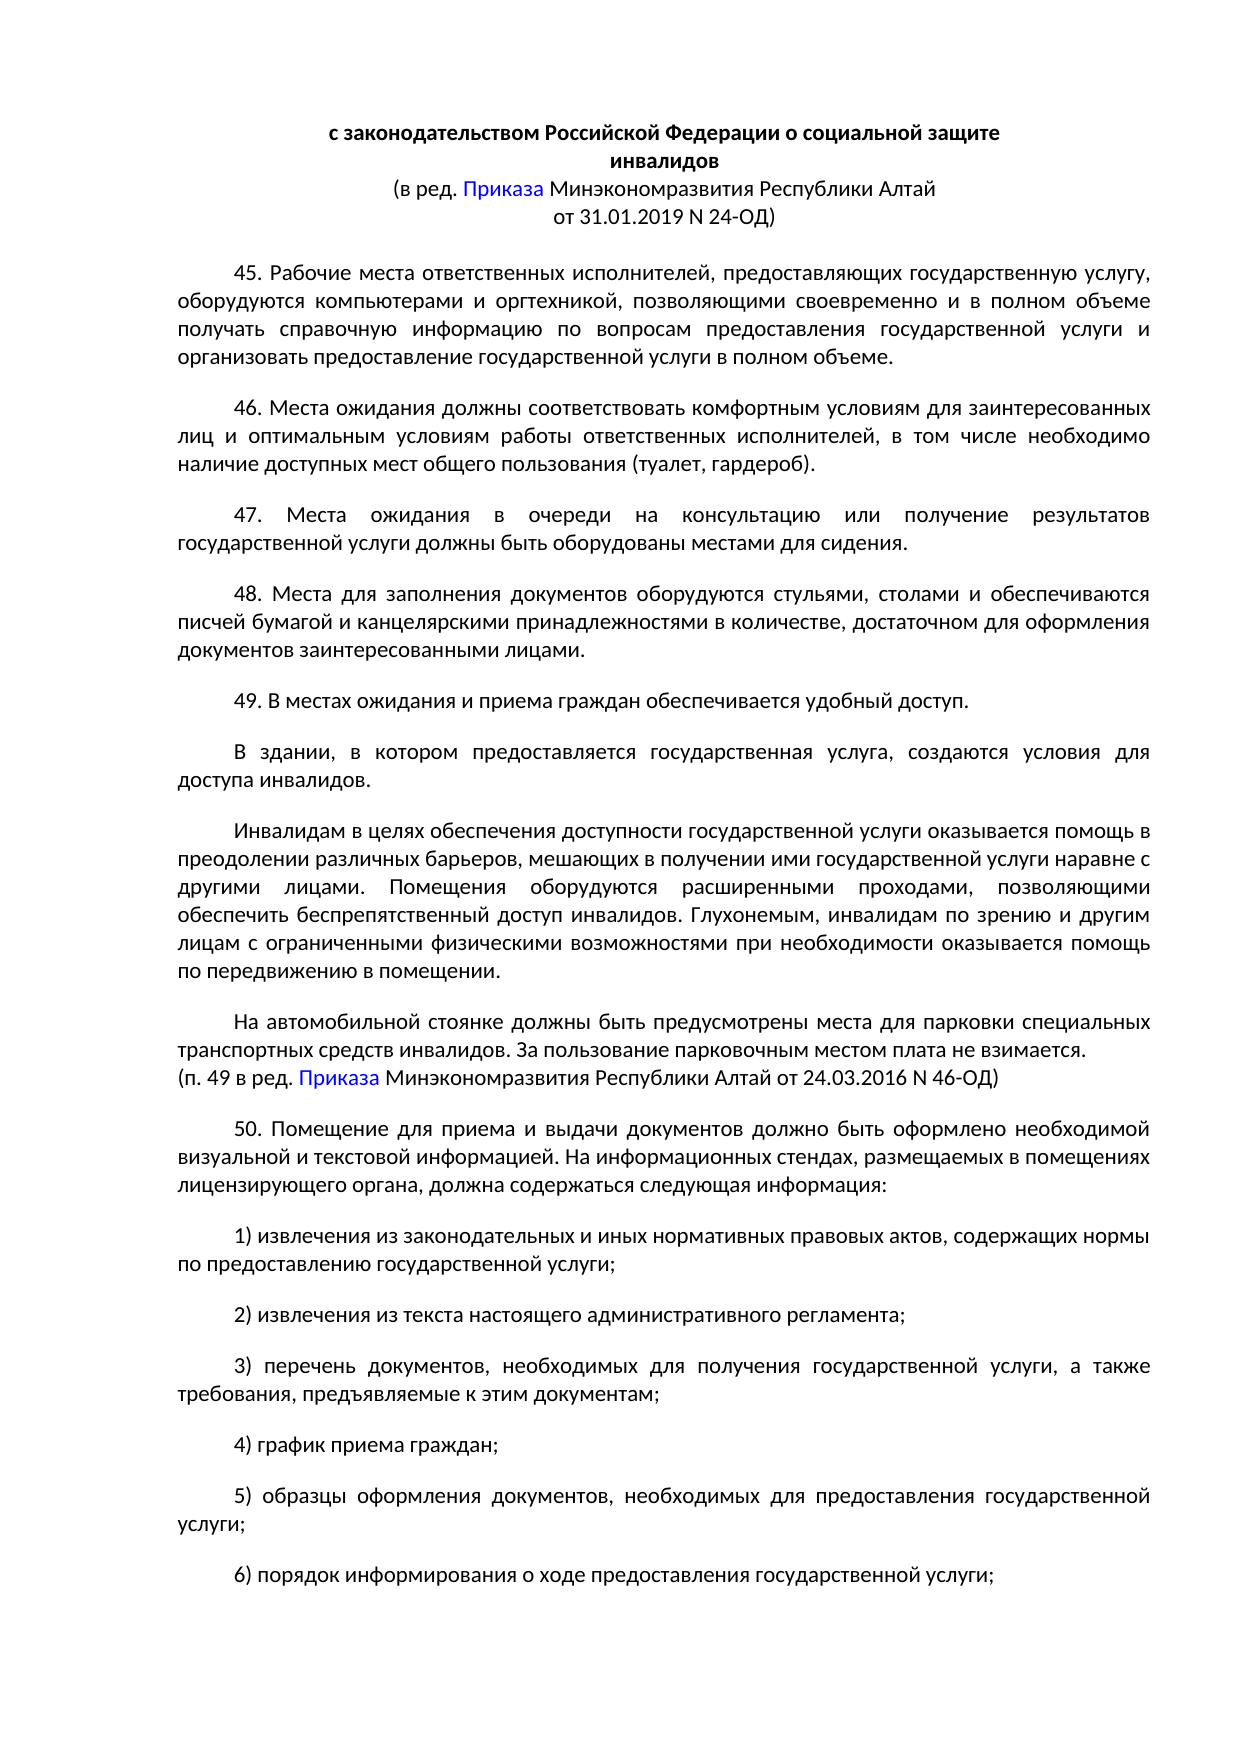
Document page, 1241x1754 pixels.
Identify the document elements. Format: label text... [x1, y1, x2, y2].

text (п. 49 в ред. Приказа Минэкономразвития Республики Алтай от 24.03.2016 N 46-ОД) [177, 1063, 1152, 1091]
text 6) порядок информирования о ходе предоставления государственной услуги; [177, 1560, 1152, 1588]
text от 31.01.2019 N 24-ОД) [177, 202, 1152, 230]
text 48. Места для заполнения документов оборудуются стульями, столами и обеспечиваются писчей бумагой и канцелярскими принадлежностями в количестве, достаточном для оформления документов заинтересованными лицами. [177, 579, 1152, 663]
text (в ред. Приказа Минэкономразвития Республики Алтай [177, 174, 1152, 202]
text Инвалидам в целях обеспечения доступности государственной услуги оказывается помощь в преодолении различных барьеров, мешающих в получении ими государственной услуги наравне с другими лицами. Помещения оборудуются расширенными проходами, позволяющими обеспечить беспрепятственный доступ инвалидов. Глухонемым, инвалидам по зрению и другим лицам с ограниченными физическими возможностями при необходимости оказывается помощь по передвижению в помещении. [177, 816, 1152, 984]
text 1) извлечения из законодательных и иных нормативных правовых актов, содержащих нормы по предоставлению государственной услуги; [177, 1221, 1152, 1277]
text В здании, в котором предоставляется государственная услуга, создаются условия для доступа инвалидов. [177, 737, 1152, 793]
text 2) извлечения из текста настоящего административного регламента; [177, 1300, 1152, 1328]
text 3) перечень документов, необходимых для получения государственной услуги, а также требования, предъявляемые к этим документам; [177, 1351, 1152, 1407]
text 45. Рабочие места ответственных исполнителей, предоставляющих государственную услугу, оборудуются компьютерами и оргтехникой, позволяющими своевременно и в полном объеме получать справочную информацию по вопросам предоставления государственной услуги и организовать предоставление государственной услуги в полном объеме. [177, 258, 1152, 370]
title инвалидов [177, 146, 1152, 174]
text На автомобильной стоянке должны быть предусмотрены места для парковки специальных транспортных средств инвалидов. За пользование парковочным местом плата не взимается. [177, 1007, 1152, 1063]
text 4) график приема граждан; [177, 1430, 1152, 1458]
text 46. Места ожидания должны соответствовать комфортным условиям для заинтересованных лиц и оптимальным условиям работы ответственных исполнителей, в том числе необходимо наличие доступных мест общего пользования (туалет, гардероб). [177, 393, 1152, 477]
text 47. Места ожидания в очереди на консультацию или получение результатов государственной услуги должны быть оборудованы местами для сидения. [177, 500, 1152, 556]
text 50. Помещение для приема и выдачи документов должно быть оформлено необходимой визуальной и текстовой информацией. На информационных стендах, размещаемых в помещениях лицензирующего органа, должна содержаться следующая информация: [177, 1114, 1152, 1198]
title с законодательством Российской Федерации о социальной защите [177, 118, 1152, 146]
text 5) образцы оформления документов, необходимых для предоставления государственной услуги; [177, 1481, 1152, 1537]
text 49. В местах ожидания и приема граждан обеспечивается удобный доступ. [177, 686, 1152, 714]
